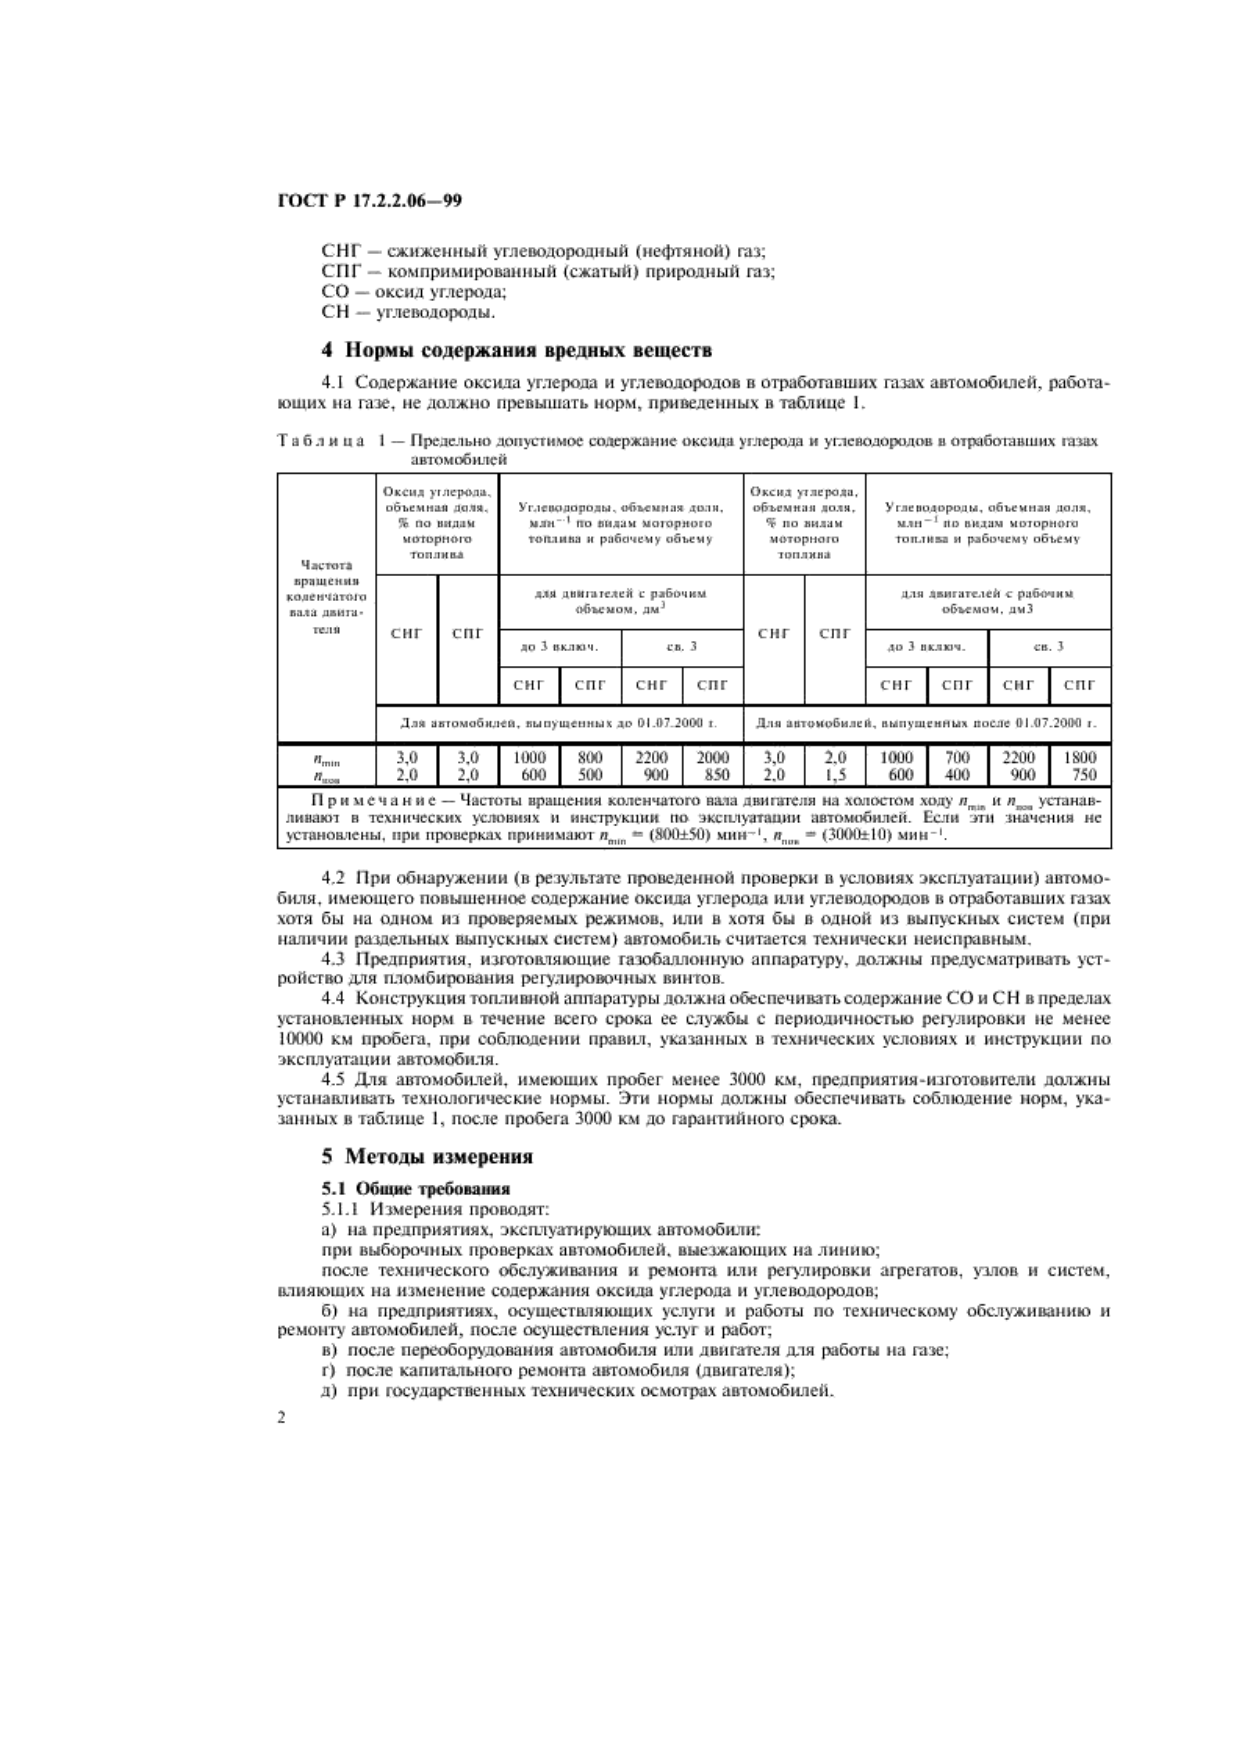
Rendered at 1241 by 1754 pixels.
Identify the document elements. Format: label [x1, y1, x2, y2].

picture [177, 118, 1210, 1581]
